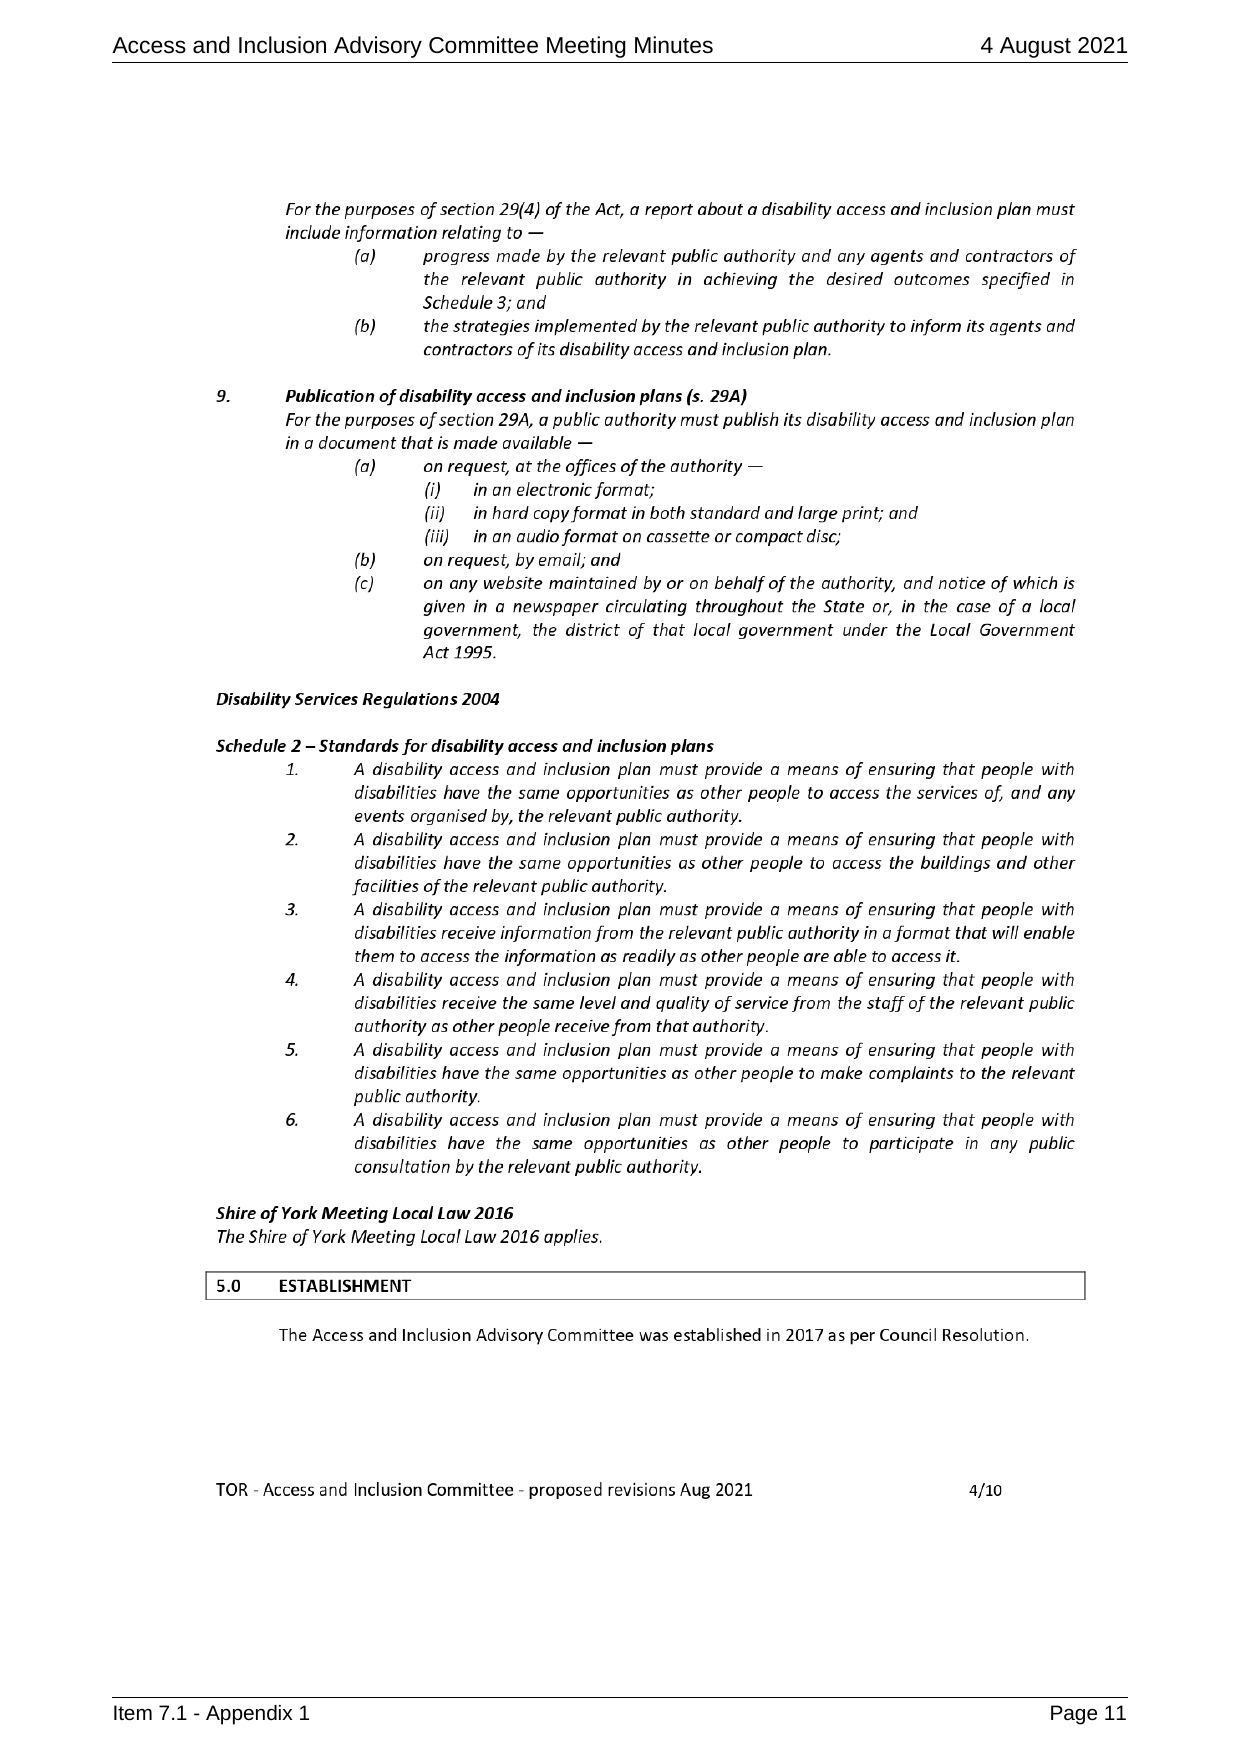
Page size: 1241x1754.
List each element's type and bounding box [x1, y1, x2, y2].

picture [116, 112, 1124, 1548]
